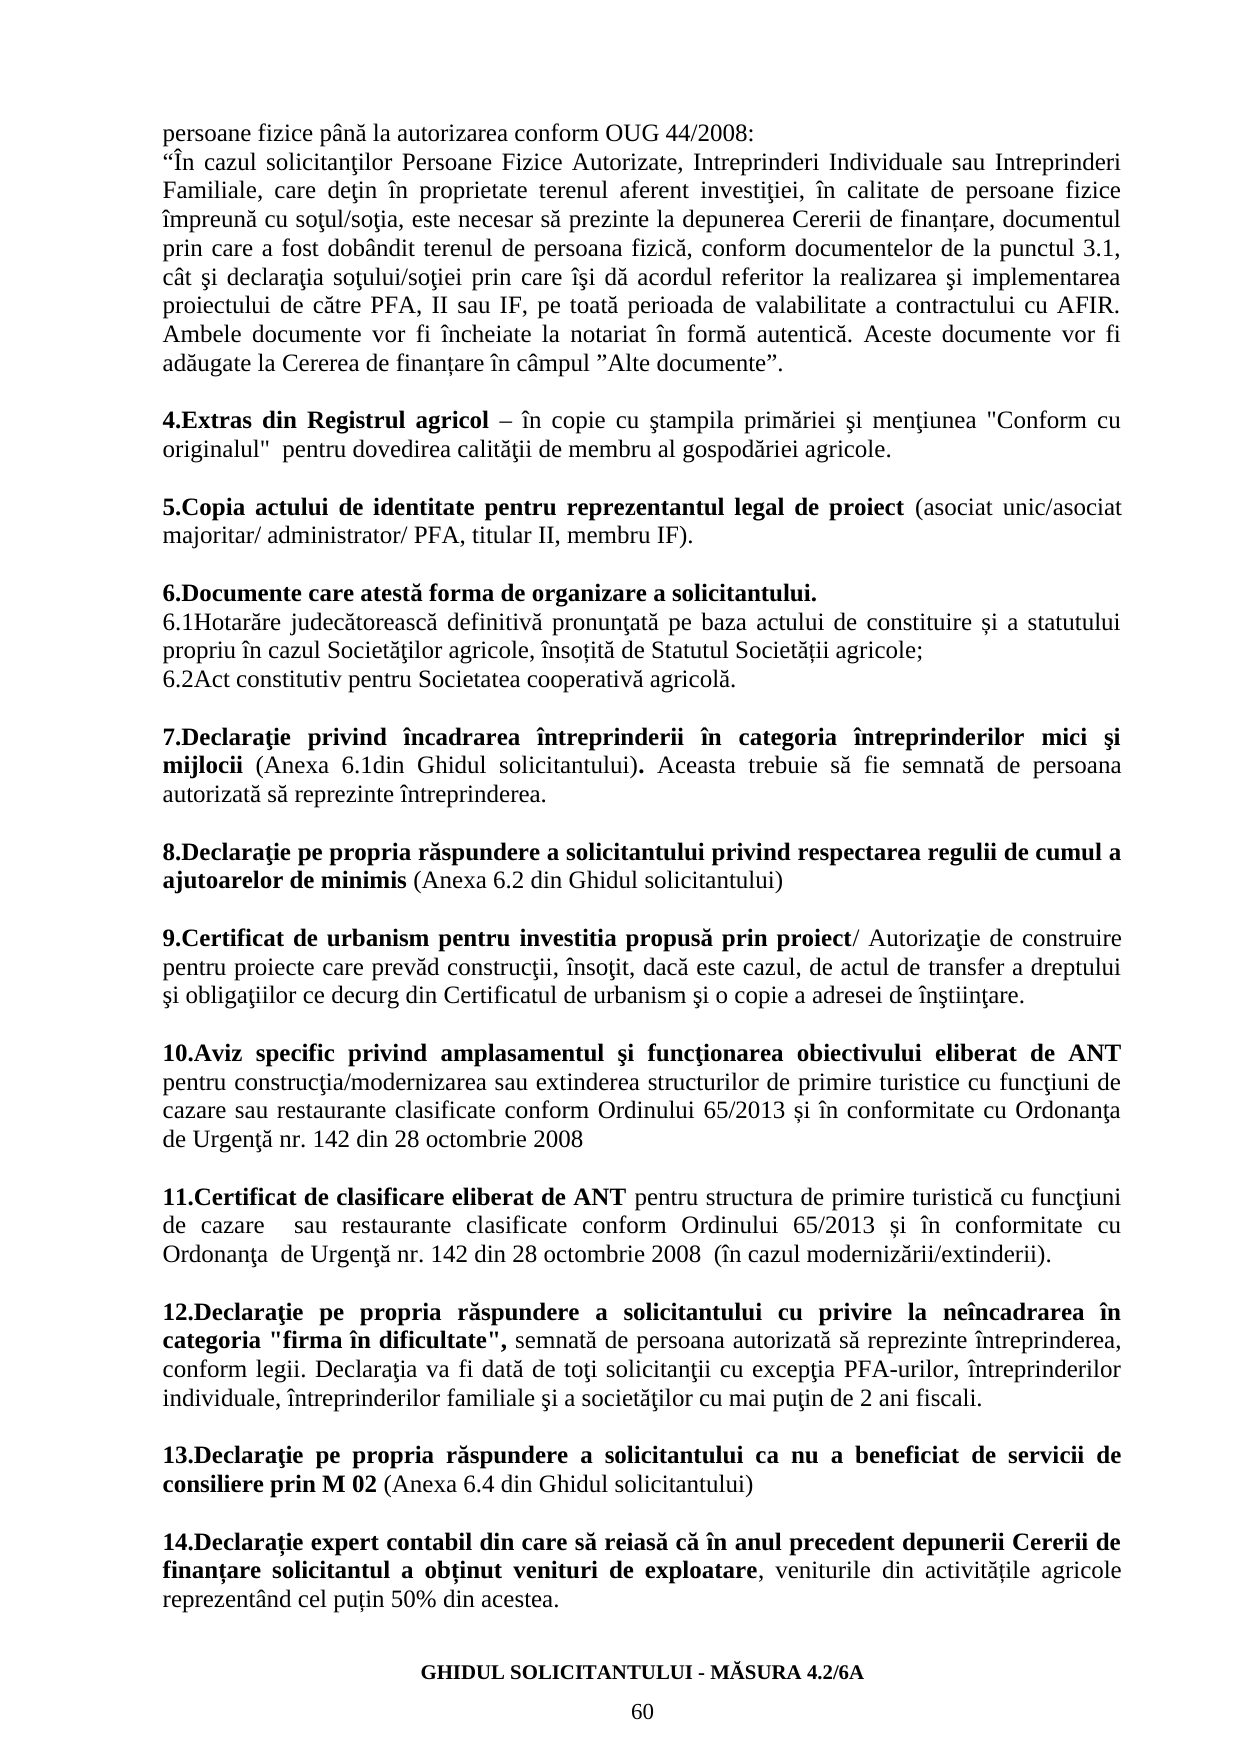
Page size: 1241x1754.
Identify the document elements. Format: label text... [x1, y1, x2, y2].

text 12.Declaraţie pe propria răspundere a solicitantului cu privire la neîncadrarea în categoria "firma în dificultate", semnată de persoana autorizată să reprezinte întreprinderea, conform legii. Declaraţia va fi dată de toţi solicitanţii cu excepţia PFA-urilor, întreprinderilor individuale, întreprinderilor familiale şi a societăţilor cu mai puţin de 2 ani fiscali. [162, 1297, 1122, 1412]
text 13.Declaraţie pe propria răspundere a solicitantului ca nu a beneficiat de servicii de consiliere prin M 02 (Anexa 6.4 din Ghidul solicitantului) [162, 1441, 1122, 1498]
text 5.Copia actului de identitate pentru reprezentantul legal de proiect (asociat unic/asociat majoritar/ administrator/ PFA, titular II, membru IF). [162, 492, 1122, 549]
text 8.Declaraţie pe propria răspundere a solicitantului privind respectarea regulii de cumul a ajutoarelor de minimis (Anexa 6.2 din Ghidul solicitantului) [162, 837, 1122, 894]
text 6.Documente care atestă forma de organizare a solicitantului. [162, 578, 1122, 607]
text 6.1Hotarăre judecătorească definitivă pronunţată pe baza actului de constituire și a statutului propriu în cazul Societăţilor agricole, însoțită de Statutul Societății agricole; [162, 607, 1122, 664]
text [162, 118, 1122, 147]
text 7.Declaraţie privind încadrarea întreprinderii în categoria întreprinderilor mici şi mijlocii (Anexa 6.1din Ghidul solicitantului). Aceasta trebuie să fie semnată de persoana autorizată să reprezinte întreprinderea. [162, 722, 1122, 808]
text 9.Certificat de urbanism pentru investitia propusă prin proiect/ Autorizaţie de construire pentru proiecte care prevăd construcţii, însoţit, dacă este cazul, de actul de transfer a dreptului şi obligaţiilor ce decurg din Certificatul de urbanism şi o copie a adresei de înştiinţare. [162, 923, 1122, 1009]
text 11.Certificat de clasificare eliberat de ANT pentru structura de primire turistică cu funcţiuni de cazare sau restaurante clasificate conform Ordinului 65/2013 și în conformitate cu Ordonanţa de Urgenţă nr. 142 din 28 octombrie 2008 (în cazul modernizării/extinderii). [162, 1182, 1122, 1268]
text 10.Aviz specific privind amplasamentul şi funcţionarea obiectivului eliberat de ANT pentru construcţia/modernizarea sau extinderea structurilor de primire turistice cu funcţiuni de cazare sau restaurante clasificate conform Ordinului 65/2013 și în conformitate cu Ordonanţa de Urgenţă nr. 142 din 28 octombrie 2008 [162, 1038, 1122, 1153]
text 4.Extras din Registrul agricol – în copie cu ştampila primăriei şi menţiunea "Conform cu originalul" pentru dovedirea calităţii de membru al gospodăriei agricole. [162, 406, 1122, 463]
text 6.2Act constitutiv pentru Societatea cooperativă agricolă. [162, 664, 1122, 693]
text 14.Declarație expert contabil din care să reiasă că în anul precedent depunerii Cererii de finanțare solicitantul a obținut venituri de exploatare, veniturile din activitățile agricole reprezentând cel puțin 50% din acestea. [162, 1527, 1122, 1613]
text “În cazul solicitanţilor Persoane Fizice Autorizate, Intreprinderi Individuale sau Intreprinderi Familiale, care deţin în proprietate terenul aferent investiţiei, în calitate de persoane fizice împreună cu soţul/soţia, este necesar să prezinte la depunerea Cererii de finanțare, documentul prin care a fost dobândit terenul de persoana fizică, conform documentelor de la punctul 3.1, cât şi declaraţia soţului/soţiei prin care îşi dă acordul referitor la realizarea şi implementarea proiectului de către PFA, II sau IF, pe toată perioada de valabilitate a contractului cu AFIR. Ambele documente vor fi încheiate la notariat în formă autentică. Aceste documente vor fi adăugate la Cererea de finanțare în câmpul ”Alte documente”. [162, 147, 1122, 377]
